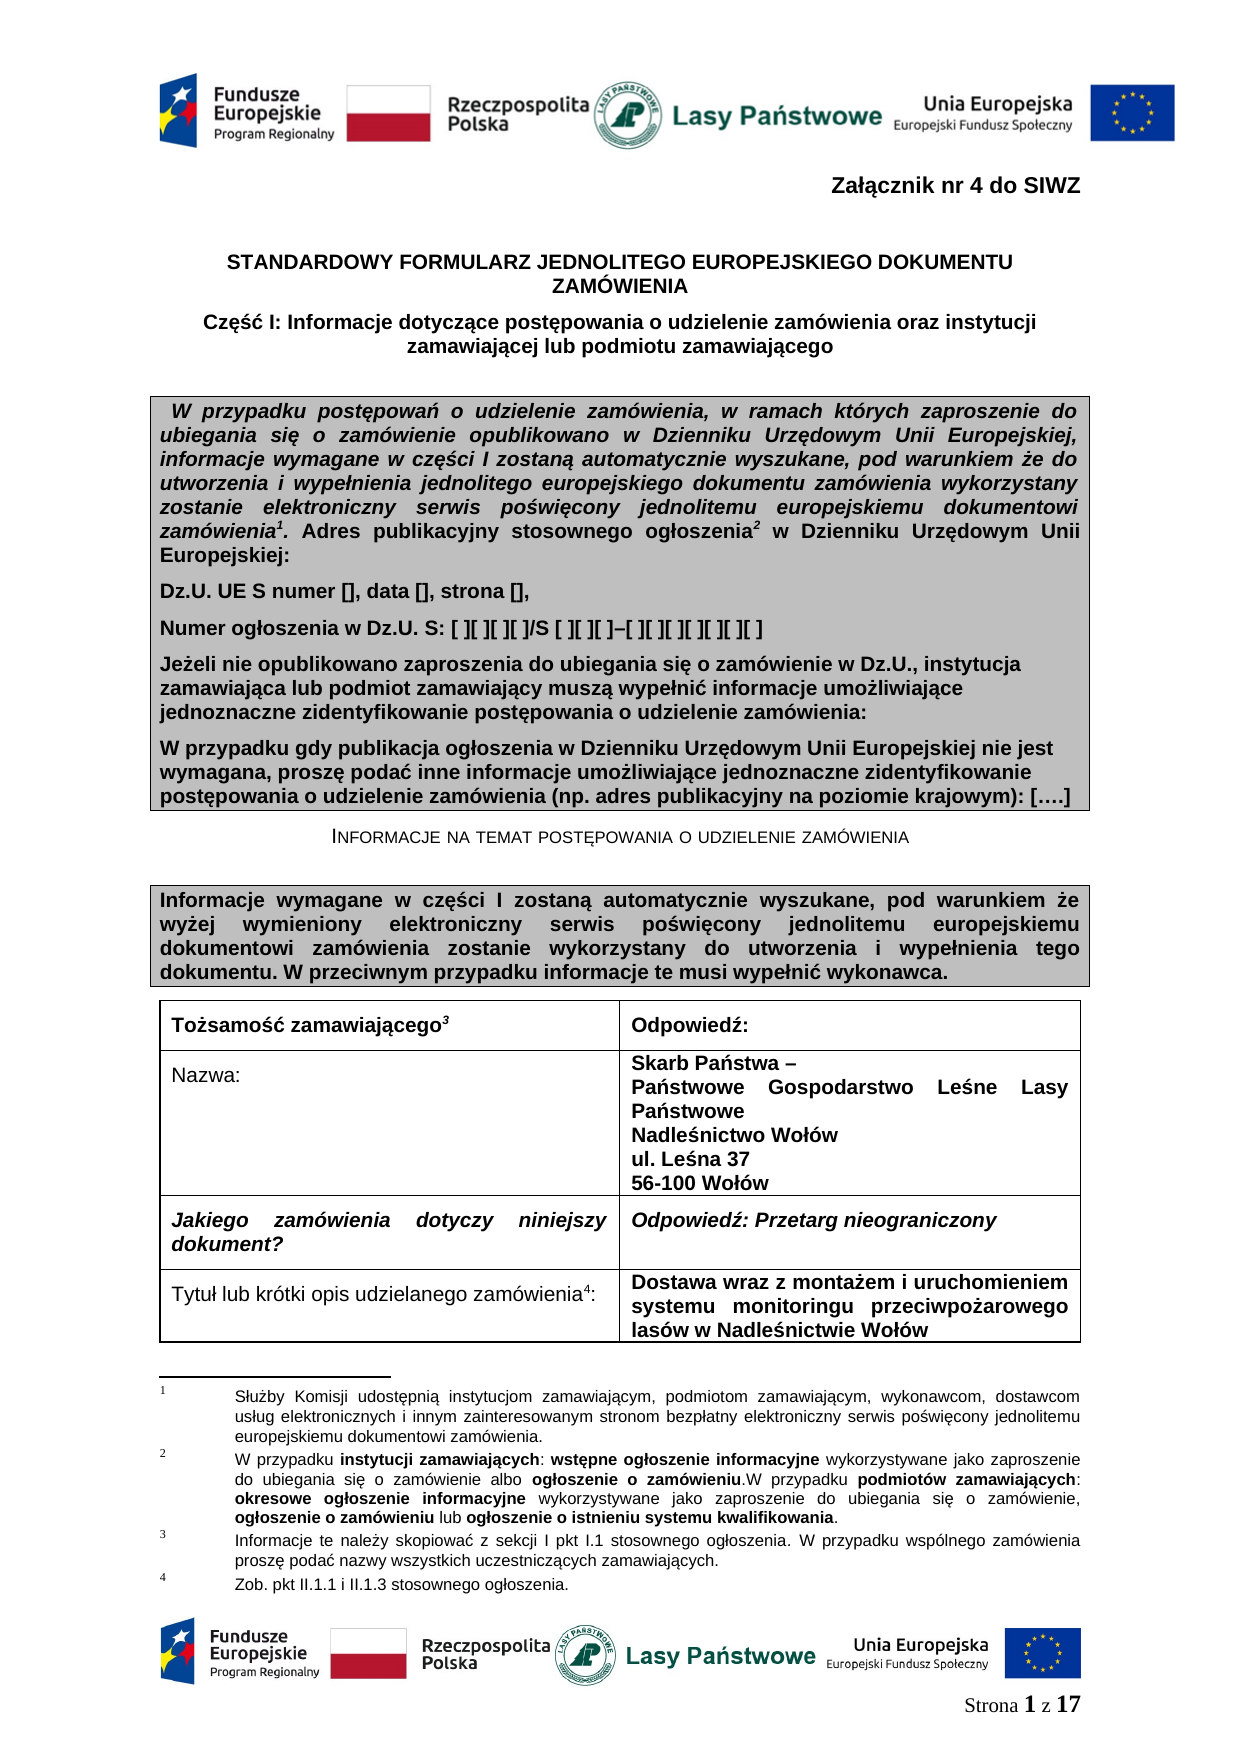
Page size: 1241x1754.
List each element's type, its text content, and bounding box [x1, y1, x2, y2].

text Załącznik nr 4 do SIWZ [159, 172, 1081, 198]
table_cell Dostawa wraz z montażem i uruchomieniem systemu monitoringu przeciwpożarowego lasów w Nadleśnictwie Wołów [620, 1270, 1080, 1341]
picture [160, 1617, 1081, 1689]
text Standardowy formularz jednolitego europejskiego dokumentu zamówienia [159, 250, 1081, 298]
text W przypadku gdy publikacja ogłoszenia w Dzienniku Urzędowym Unii Europejskiej nie jest wymagana, proszę podać inne informacje umożliwiające jednoznaczne zidentyfikowanie postępowania o udzielenie zamówienia (np. adres publikacyjny na poziomie krajowym): [….] [151, 733, 1089, 810]
table_header Tożsamość zamawiającego [161, 1001, 619, 1050]
text Informacje wymagane w części I zostaną automatycznie wyszukane, pod warunkiem że wyżej wymieniony elektroniczny serwis poświęcony jednolitemu europejskiemu dokumentowi zamówienia zostanie wykorzystany do utworzenia i wypełnienia tego dokumentu. W przeciwnym przypadku informacje te musi wypełnić wykonawca. [151, 886, 1089, 986]
table_cell Tytuł lub krótki opis udzielanego zamówienia: [161, 1270, 619, 1341]
text Dz.U. UE S numer [], data [], strona [], [151, 576, 1089, 603]
table_cell Odpowiedź: Przetarg nieograniczony [620, 1196, 1080, 1268]
table_header Odpowiedź: [620, 1001, 1080, 1050]
text W przypadku postępowań o udzielenie zamówienia, w ramach których zaproszenie do ubiegania się o zamówienie opublikowano w Dzienniku Urzędowym Unii Europejskiej, informacje wymagane w części I zostaną automatycznie wyszukane, pod warunkiem że do utworzenia i wypełnienia jednolitego europejskiego dokumentu zamówienia wykorzystany zostanie elektroniczny serwis poświęcony jednolitemu europejskiemu dokumentowi zamówienia. Adres publikacyjny stosownego ogłoszenia w Dzienniku Urzędowym Unii Europejskiej: [151, 397, 1089, 566]
text Część I: Informacje dotyczące postępowania o udzielenie zamówienia oraz instytucji zamawiającej lub podmiotu zamawiającego [159, 310, 1081, 358]
table_cell Nazwa: [161, 1051, 619, 1194]
table_cell Jakiego zamówienia dotyczy niniejszy dokument? [161, 1196, 619, 1268]
text Numer ogłoszenia w Dz.U. S: [ ][ ][ ][ ]/S [ ][ ][ ]–[ ][ ][ ][ ][ ][ ][ ] [151, 612, 1089, 639]
picture [159, 73, 1175, 153]
text Informacje na temat postępowania o udzielenie zamówienia [159, 824, 1081, 848]
table_cell Skarb Państwa – Państwowe Gospodarstwo Leśne Lasy Państwowe Nadleśnictwo Wołów ul. Leśna 37 56-100 Wołów [620, 1051, 1080, 1194]
text Jeżeli nie opublikowano zaproszenia do ubiegania się o zamówienie w Dz.U., instytucja zamawiająca lub podmiot zamawiający muszą wypełnić informacje umożliwiające jednoznaczne zidentyfikowanie postępowania o udzielenie zamówienia: [151, 649, 1089, 724]
